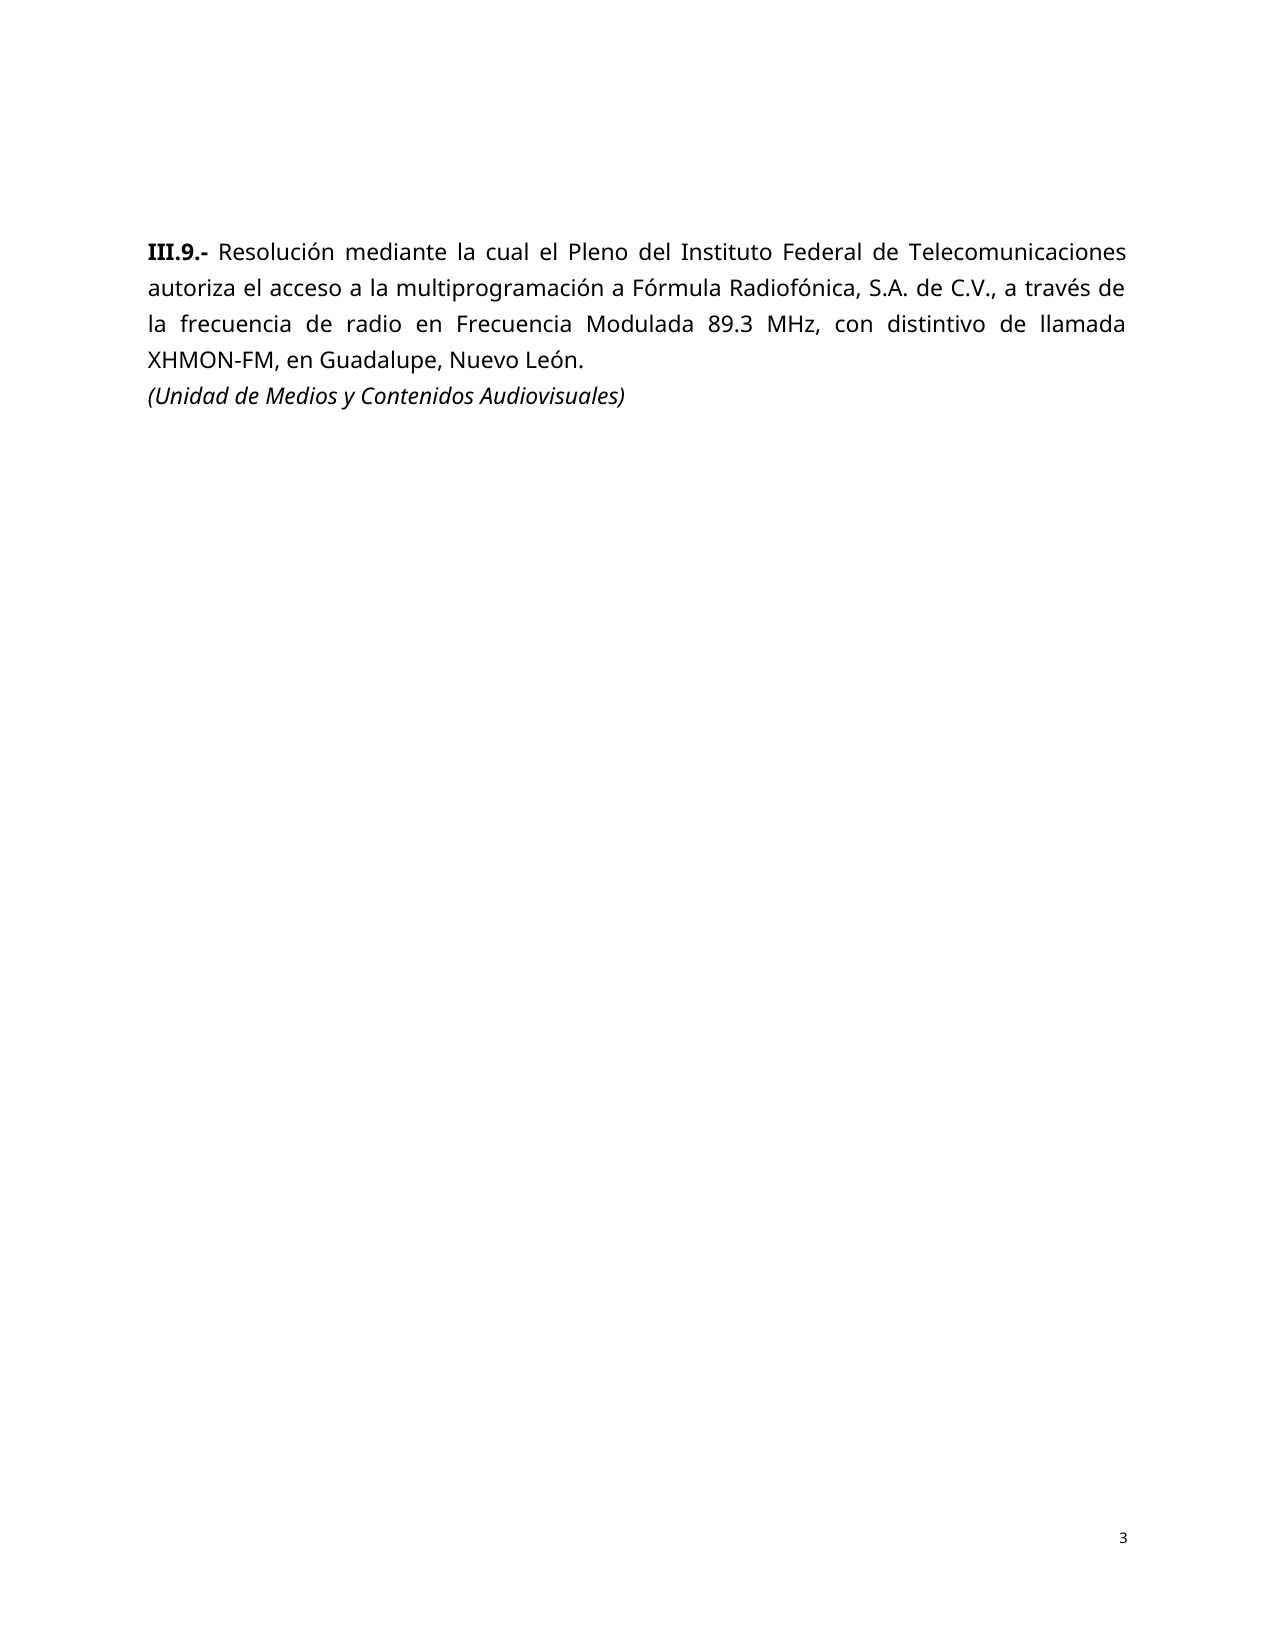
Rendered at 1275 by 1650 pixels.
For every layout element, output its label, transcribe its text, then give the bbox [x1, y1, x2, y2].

text III.9.- Resolución mediante la cual el Pleno del Instituto Federal de Telecomunicaciones autoriza el acceso a la multiprogramación a Fórmula Radiofónica, S.A. de C.V., a través de la frecuencia de radio en Frecuencia Modulada 89.3 MHz, con distintivo de llamada XHMON-FM, en Guadalupe, Nuevo León. [148, 236, 1127, 375]
text (Unidad de Medios y Contenidos Audiovisuales) [148, 380, 1127, 411]
